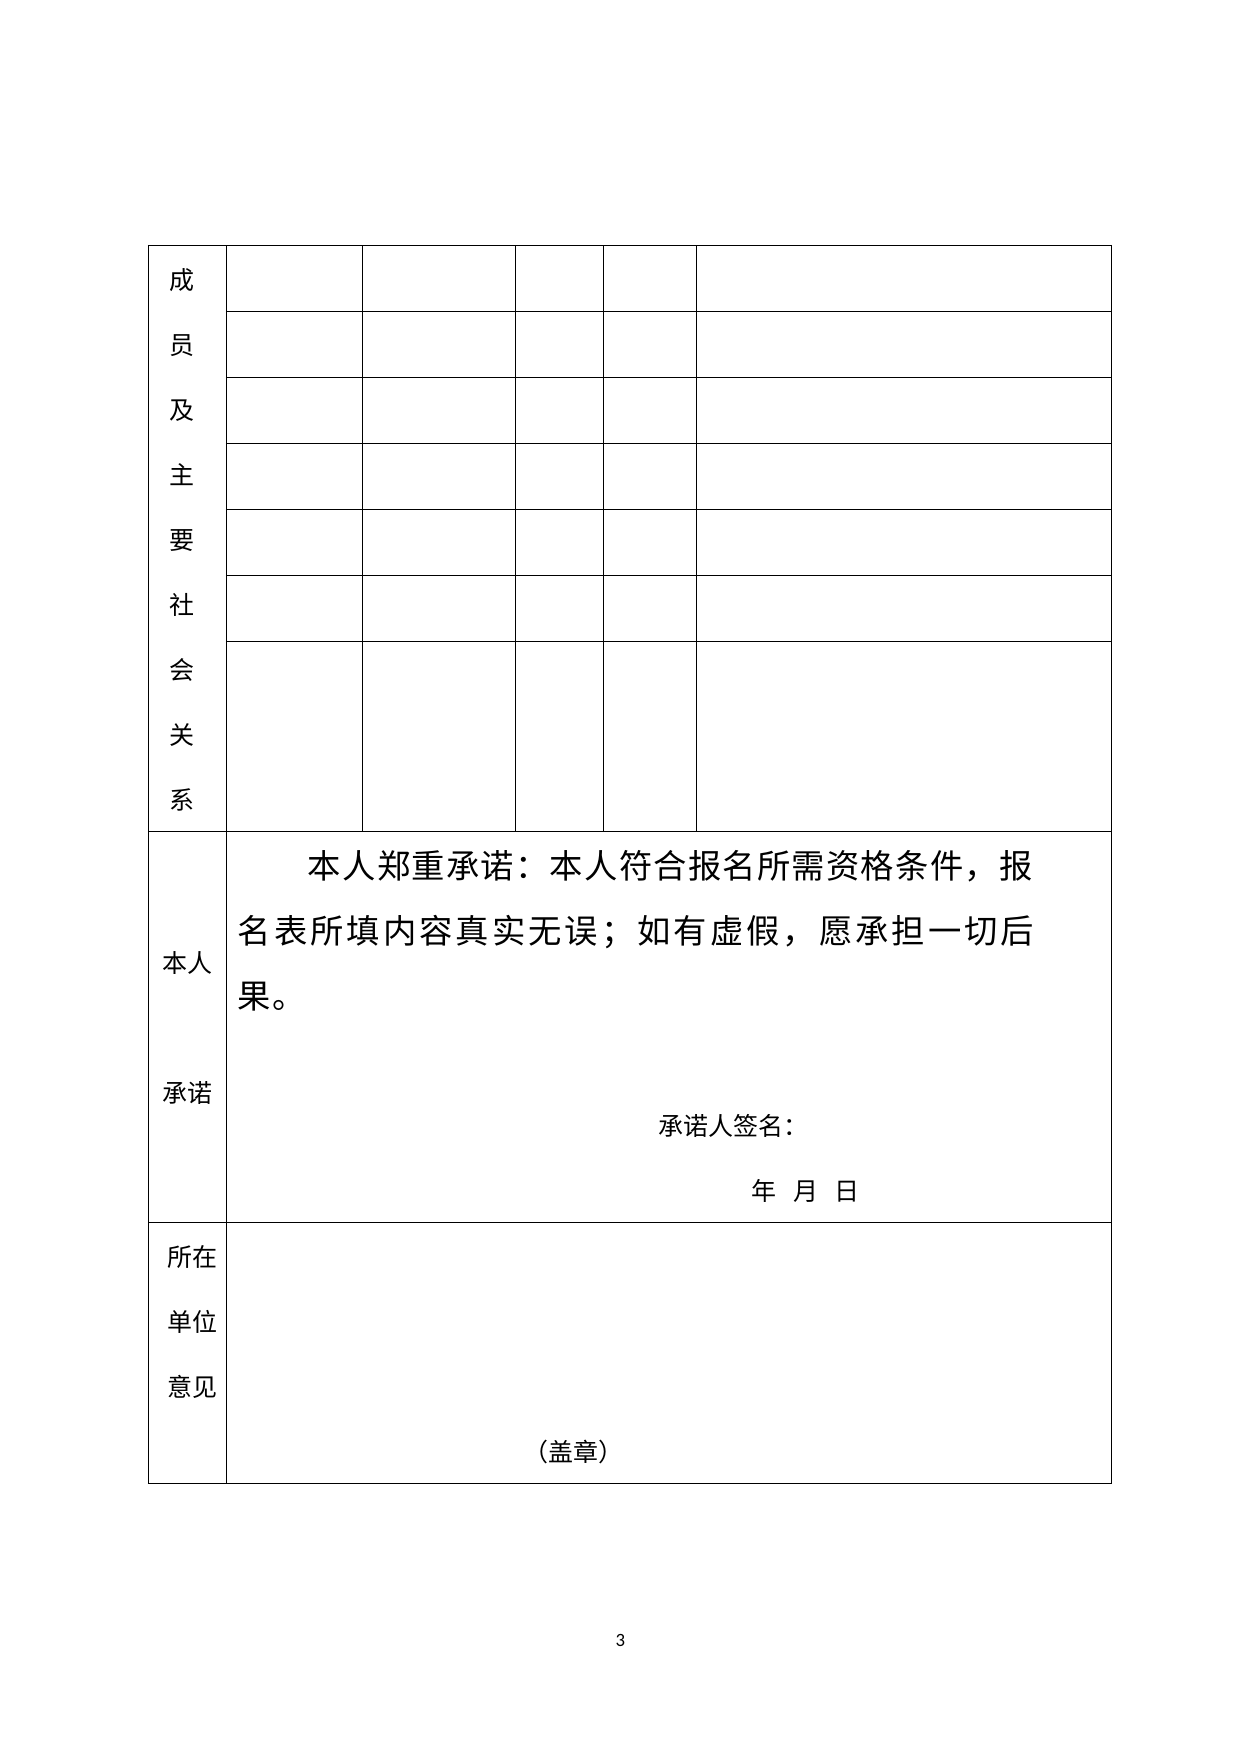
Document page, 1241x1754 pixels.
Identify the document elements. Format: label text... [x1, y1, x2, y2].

table_cell [516, 378, 603, 443]
table_cell [604, 444, 696, 509]
table_cell [697, 378, 1111, 443]
table_cell [363, 312, 515, 377]
table_cell [227, 510, 362, 575]
table_cell [516, 510, 603, 575]
table_cell [697, 642, 1111, 831]
table_cell [516, 312, 603, 377]
table_cell [697, 312, 1111, 377]
table_cell 本人 承诺 [149, 832, 226, 1222]
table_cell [149, 246, 226, 831]
table_cell [516, 576, 603, 641]
table_cell [227, 642, 362, 831]
table_cell [604, 312, 696, 377]
table_cell [604, 576, 696, 641]
table_cell [363, 642, 515, 831]
table_cell 所在 单位 意见 [149, 1223, 226, 1483]
table_cell [363, 576, 515, 641]
table_cell [227, 444, 362, 509]
table_cell [604, 378, 696, 443]
table_cell [516, 444, 603, 509]
table_cell [604, 642, 696, 831]
table_cell [516, 642, 603, 831]
table_cell （盖章） 年 月 日 [227, 1223, 1111, 1483]
table_cell [363, 444, 515, 509]
table_cell [697, 246, 1111, 311]
table_cell [604, 510, 696, 575]
table_cell [227, 576, 362, 641]
table_cell [227, 246, 362, 311]
table_cell [697, 576, 1111, 641]
table_cell [604, 246, 696, 311]
table_cell [227, 378, 362, 443]
table_cell [697, 510, 1111, 575]
table_cell [516, 246, 603, 311]
table_cell [227, 312, 362, 377]
table_cell [363, 510, 515, 575]
table_cell [697, 444, 1111, 509]
table_cell [363, 378, 515, 443]
table_cell [363, 246, 515, 311]
table_cell 本人郑重承诺：本人符合报名所需资格条件，报名表所填内容真实无误；如有虚假，愿承担一切后果。 承诺人签名： 年 月 日 [227, 832, 1111, 1222]
